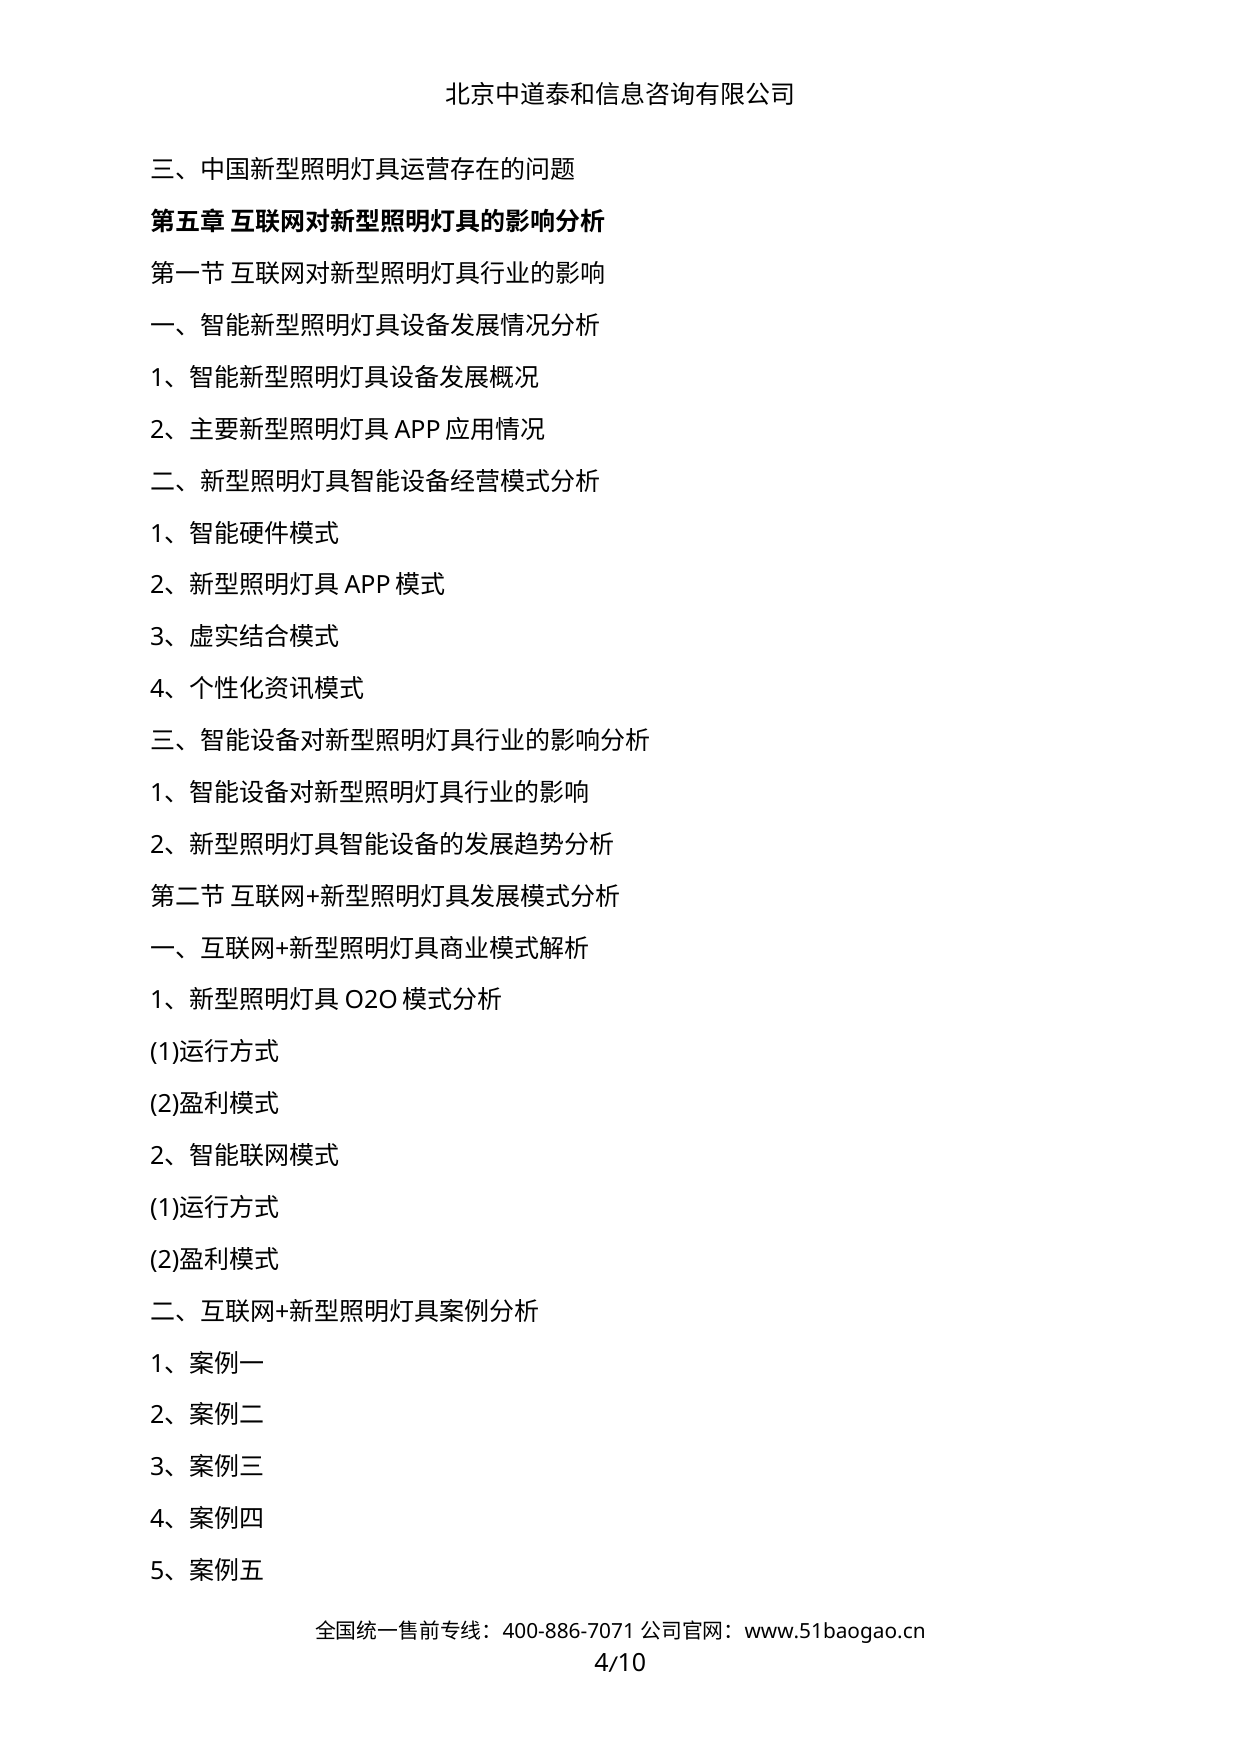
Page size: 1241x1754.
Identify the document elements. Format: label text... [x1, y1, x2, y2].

text 2、案例二 [150, 1395, 1090, 1431]
text 2、智能联网模式 [150, 1136, 1090, 1172]
text 4、个性化资讯模式 [150, 669, 1090, 705]
text 1、智能硬件模式 [150, 513, 1090, 549]
text 4、案例四 [150, 1499, 1090, 1535]
text 一、互联网+新型照明灯具商业模式解析 [150, 928, 1090, 964]
text 1、案例一 [150, 1343, 1090, 1379]
text 5、案例五 [150, 1551, 1090, 1587]
text 2、新型照明灯具智能设备的发展趋势分析 [150, 824, 1090, 861]
text 二、互联网+新型照明灯具案例分析 [150, 1291, 1090, 1327]
text (2)盈利模式 [150, 1084, 1090, 1120]
text 第一节 互联网对新型照明灯具行业的影响 [150, 254, 1090, 290]
text 2、新型照明灯具APP模式 [150, 565, 1090, 601]
text 一、智能新型照明灯具设备发展情况分析 [150, 306, 1090, 342]
text (1)运行方式 [150, 1187, 1090, 1224]
text 三、中国新型照明灯具运营存在的问题 [150, 150, 1090, 186]
text 2、主要新型照明灯具APP应用情况 [150, 409, 1090, 446]
text 3、虚实结合模式 [150, 617, 1090, 653]
text 3、案例三 [150, 1447, 1090, 1483]
text (1)运行方式 [150, 1032, 1090, 1068]
text 1、智能新型照明灯具设备发展概况 [150, 357, 1090, 394]
text 1、智能设备对新型照明灯具行业的影响 [150, 772, 1090, 809]
text 三、智能设备对新型照明灯具行业的影响分析 [150, 721, 1090, 757]
text 二、新型照明灯具智能设备经营模式分析 [150, 461, 1090, 497]
text 1、新型照明灯具O2O模式分析 [150, 980, 1090, 1016]
text 第二节 互联网+新型照明灯具发展模式分析 [150, 876, 1090, 912]
text 第五章 互联网对新型照明灯具的影响分析 [150, 202, 1090, 238]
text (2)盈利模式 [150, 1239, 1090, 1276]
